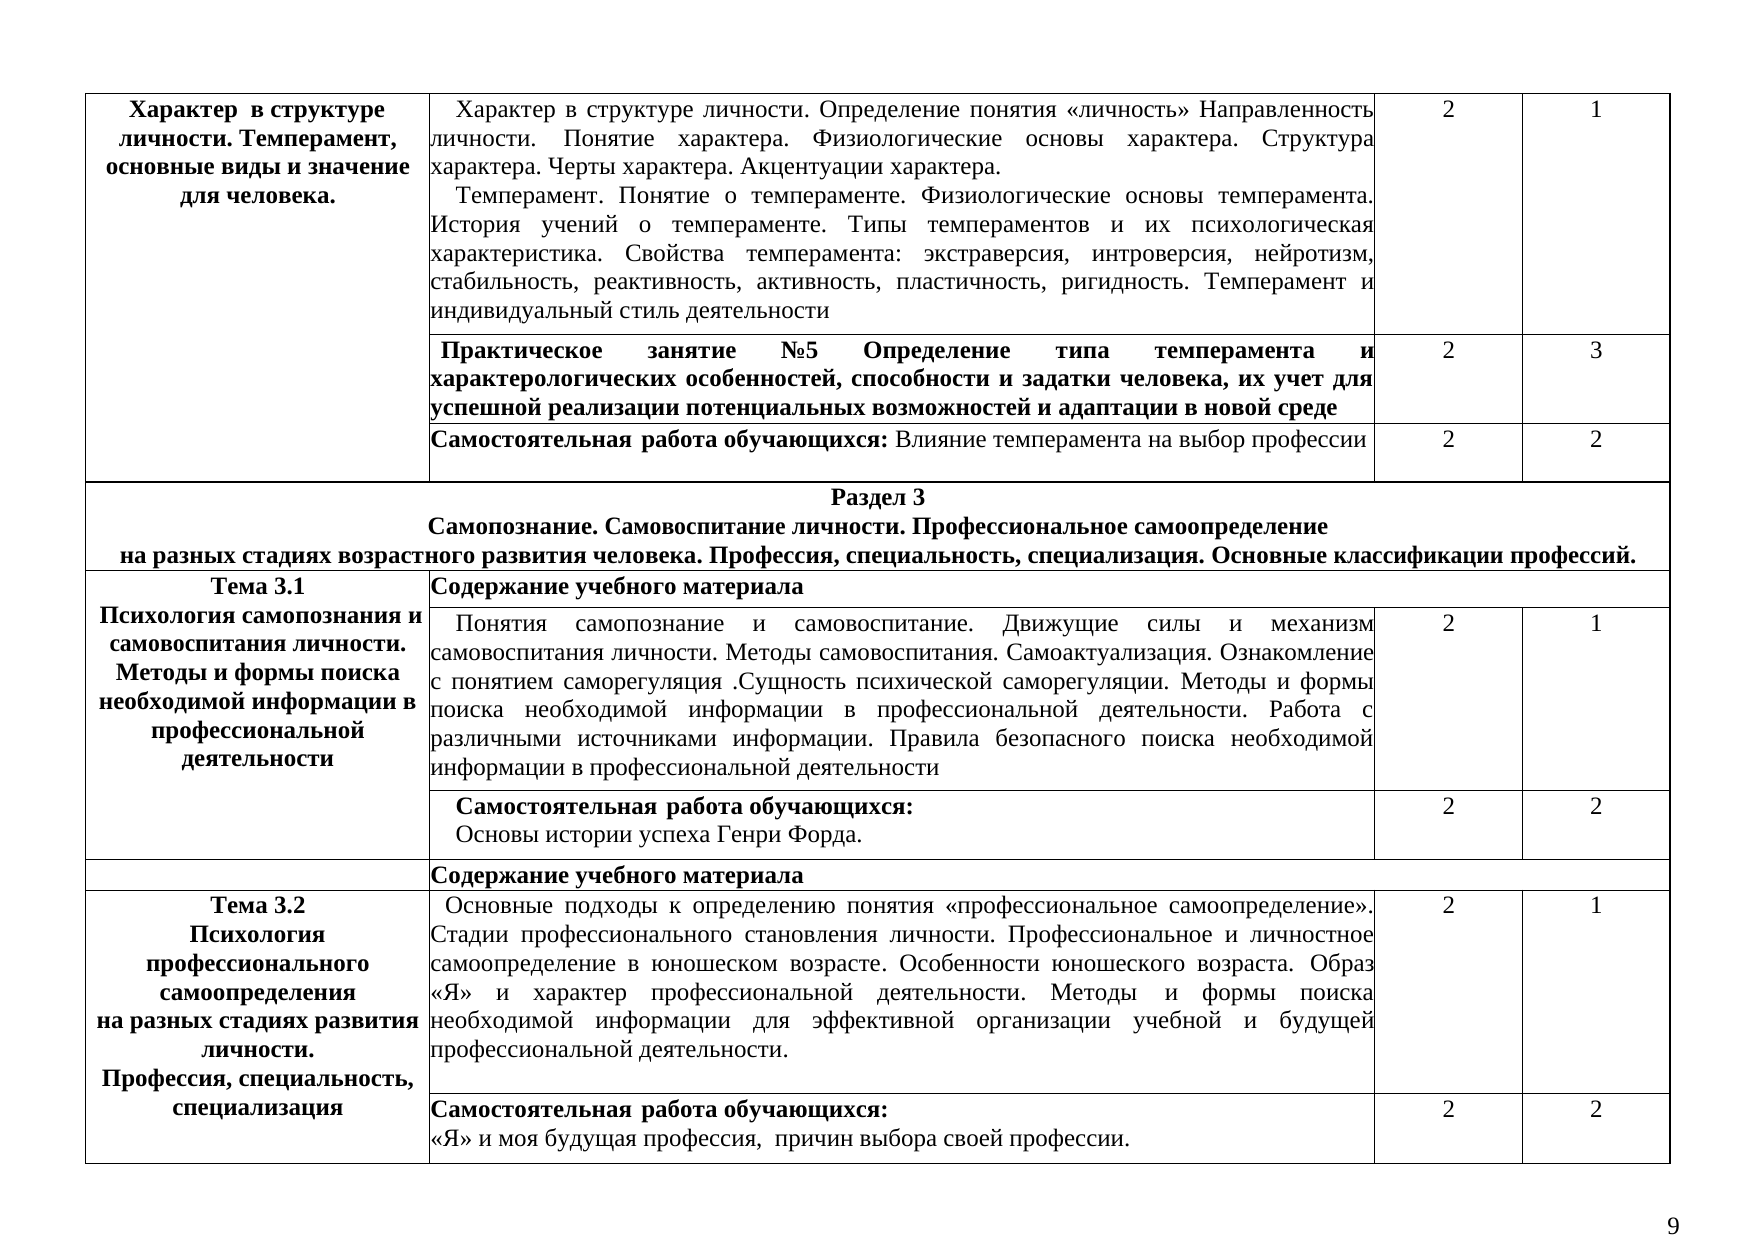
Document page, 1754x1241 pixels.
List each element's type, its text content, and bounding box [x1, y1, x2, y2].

table_cell Содержание учебного материала [430, 571, 1669, 607]
table_cell Тема 3.1 Психология самопознания и самовоспитания личности. Методы и формы поиска необходимой информации в профессиональной деятельности [86, 571, 429, 859]
table_cell 2 [1523, 791, 1669, 859]
table_cell 2 [1375, 1094, 1522, 1163]
table_cell 1 [1523, 608, 1669, 790]
table_cell Самостоятельная работа обучающихся: Основы истории успеха Генри Форда. [430, 791, 1374, 859]
table_cell 2 [1375, 791, 1522, 859]
table_cell 2 [1375, 94, 1522, 334]
table_cell Самостоятельная работа обучающихся: «Я» и моя будущая профессия, причин выбора своей профессии. [430, 1094, 1374, 1163]
table_cell Основные подходы к определению понятия «профессиональное самоопределение». Стадии профессионального становления личности. Профессиональное и личностное самоопределение в юношеском возрасте. Особенности юношеского возраста. Образ «Я» и характер профессиональной деятельности. Методы и формы поиска необходимой информации для эффективной организации учебной и будущей профессиональной деятельности. [430, 891, 1374, 1093]
table_cell Практическое занятие №5 Определение типа темперамента и характерологических особенностей, способности и задатки человека, их учет для успешной реализации потенциальных возможностей и адаптации в новой среде [430, 335, 1374, 423]
table_cell 2 [1375, 335, 1522, 423]
table_cell [86, 860, 429, 889]
table_cell 1 [1523, 891, 1669, 1093]
table_cell Содержание учебного материала [430, 860, 1669, 889]
table_cell 2 [1523, 424, 1669, 481]
table_cell 2 [1375, 424, 1522, 481]
table_cell 2 [1375, 891, 1522, 1093]
table_cell Раздел 3 Самопознание. Самовоспитание личности. Профессиональное самоопределение на разных стадиях возрастного развития человека. Профессия, специальность, специализация. Основные классификации профессий. [86, 483, 1669, 570]
table_cell Понятия самопознание и самовоспитание. Движущие силы и механизм самовоспитания личности. Методы самовоспитания. Самоактуализация. Ознакомление с понятием саморегуляция .Сущность психической саморегуляции. Методы и формы поиска необходимой информации в профессиональной деятельности. Работа с различными источниками информации. Правила безопасного поиска необходимой информации в профессиональной деятельности [430, 608, 1374, 790]
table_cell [86, 94, 429, 481]
table_cell 2 [1523, 1094, 1669, 1163]
table_cell 2 [1375, 608, 1522, 790]
table_cell Характер в структуре личности. Определение понятия «личность» Направленность личности. Понятие характера. Физиологические основы характера. Структура характера. Черты характера. Акцентуации характера. Темперамент. Понятие о темпераменте. Физиологические основы темперамента. История учений о темпераменте. Типы темпераментов и их психологическая характеристика. Свойства темперамента: экстраверсия, интроверсия, нейротизм, стабильность, реактивность, активность, пластичность, ригидность. Темперамент и индивидуальный стиль деятельности [430, 94, 1374, 334]
table_cell 1 [1523, 94, 1669, 334]
table_cell 3 [1523, 335, 1669, 423]
table_cell Тема 3.2 Психология профессионального самоопределения на разных стадиях развития личности. Профессия, специальность, специализация [86, 891, 429, 1163]
table_cell Самостоятельная работа обучающихся: Влияние темперамента на выбор профессии [430, 424, 1374, 481]
